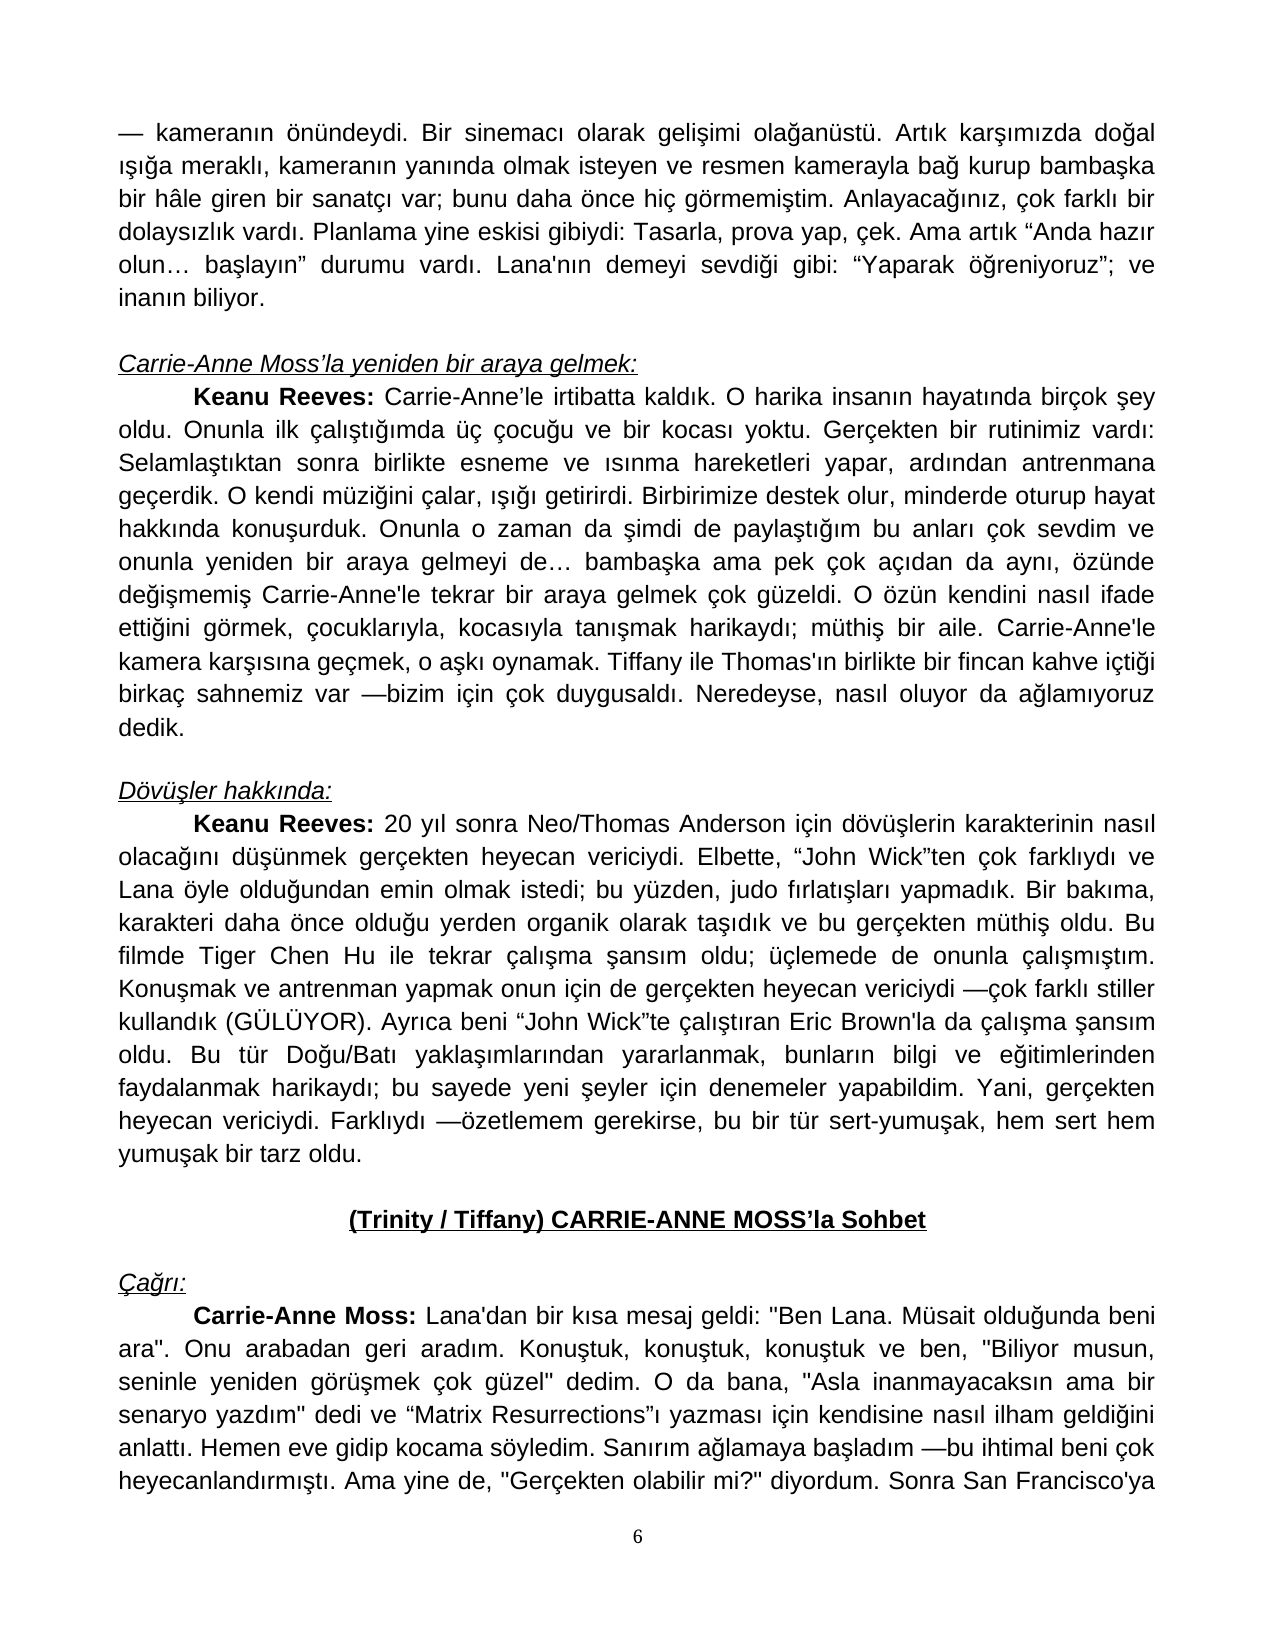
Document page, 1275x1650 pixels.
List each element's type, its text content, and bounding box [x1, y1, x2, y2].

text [118, 118, 1157, 312]
text Dövüşler hakkında: [118, 776, 1157, 804]
text (Trinity / Tiffany) CARRIE-ANNE MOSS’la Sohbet [118, 1205, 1157, 1234]
text Keanu Reeves: Carrie-Anne’le irtibatta kaldık. O harika insanın hayatında birçok şey oldu. Onunla ilk çalıştığımda üç çocuğu ve bir kocası yoktu. Gerçekten bir rutinimiz vardı: Selamlaştıktan sonra birlikte esneme ve ısınma hareketleri yapar, ardından antrenmana geçerdik. O kendi müziğini çalar, ışığı getirirdi. Birbirimize destek olur, minderde oturup hayat hakkında konuşurduk. Onunla o zaman da şimdi de paylaştığım bu anları çok sevdim ve onunla yeniden bir araya gelmeyi de… bambaşka ama pek çok açıdan da aynı, özünde değişmemiş Carrie-Anne'le tekrar bir araya gelmek çok güzeldi. O özün kendini nasıl ifade ettiğini görmek, çocuklarıyla, kocasıyla tanışmak harikaydı; müthiş bir aile. Carrie-Anne'le kamera karşısına geçmek, o aşkı oynamak. Tiffany ile Thomas'ın birlikte bir fincan kahve içtiği birkaç sahnemiz var —bizim için çok duygusaldı. Neredeyse, nasıl oluyor da ağlamıyoruz dedik. [118, 382, 1157, 741]
text Çağrı: [118, 1268, 1157, 1297]
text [118, 1301, 1157, 1495]
text Carrie-Anne Moss’la yeniden bir araya gelmek: [118, 349, 1157, 378]
text Keanu Reeves: 20 yıl sonra Neo/Thomas Anderson için dövüşlerin karakterinin nasıl olacağını düşünmek gerçekten heyecan vericiydi. Elbette, “John Wick”ten çok farklıydı ve Lana öyle olduğundan emin olmak istedi; bu yüzden, judo fırlatışları yapmadık. Bir bakıma, karakteri daha önce olduğu yerden organik olarak taşıdık ve bu gerçekten müthiş oldu. Bu filmde Tiger Chen Hu ile tekrar çalışma şansım oldu; üçlemede de onunla çalışmıştım. Konuşmak ve antrenman yapmak onun için de gerçekten heyecan vericiydi —çok farklı stiller kullandık (GÜLÜYOR). Ayrıca beni “John Wick”te çalıştıran Eric Brown'la da çalışma şansım oldu. Bu tür Doğu/Batı yaklaşımlarından yararlanmak, bunların bilgi ve eğitimlerinden faydalanmak harikaydı; bu sayede yeni şeyler için denemeler yapabildim. Yani, gerçekten heyecan vericiydi. Farklıydı —özetlemem gerekirse, bu bir tür sert-yumuşak, hem sert hem yumuşak bir tarz oldu. [118, 809, 1157, 1168]
